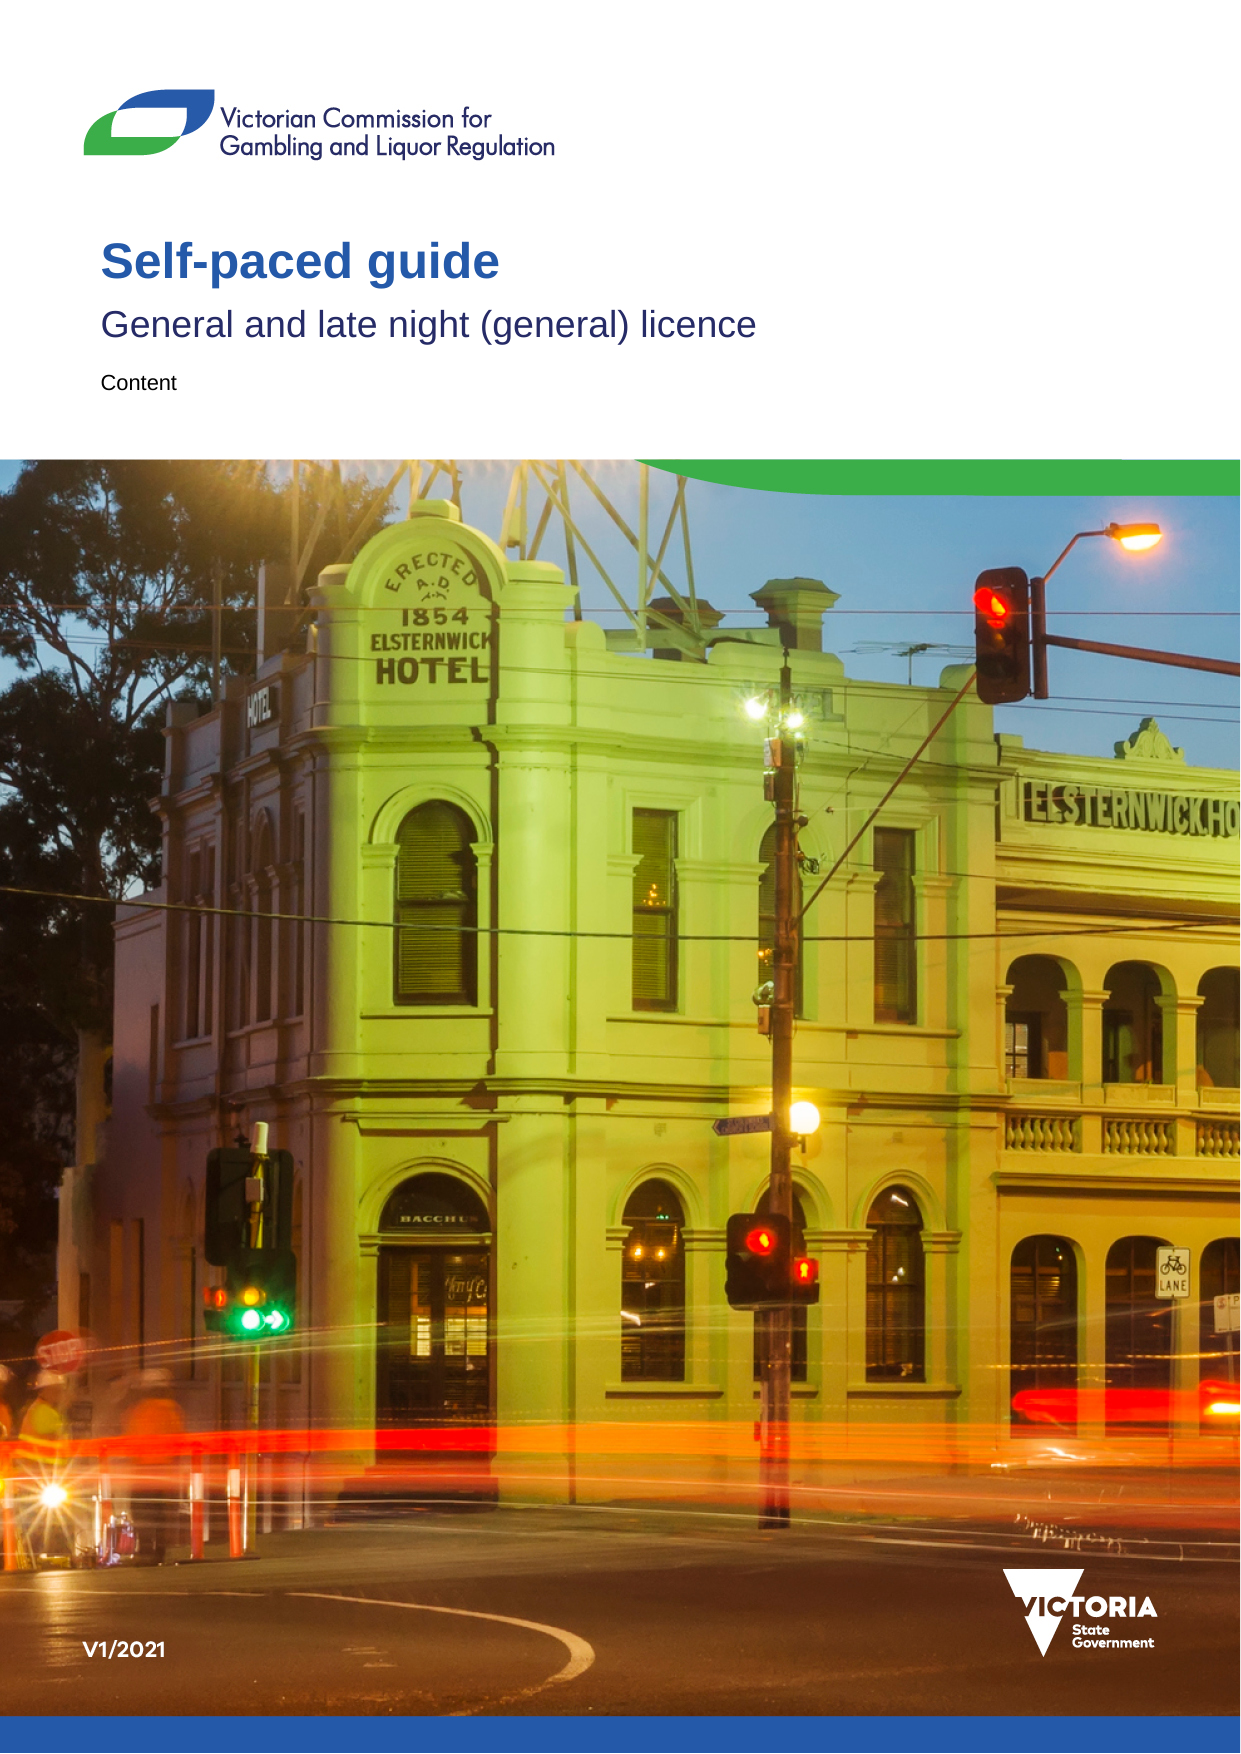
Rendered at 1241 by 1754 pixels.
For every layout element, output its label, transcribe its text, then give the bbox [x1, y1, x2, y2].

picture [0, 0, 1241, 1753]
title Self-paced guide [100, 232, 1140, 289]
subtitle General and late night (general) licence [100, 302, 1140, 345]
